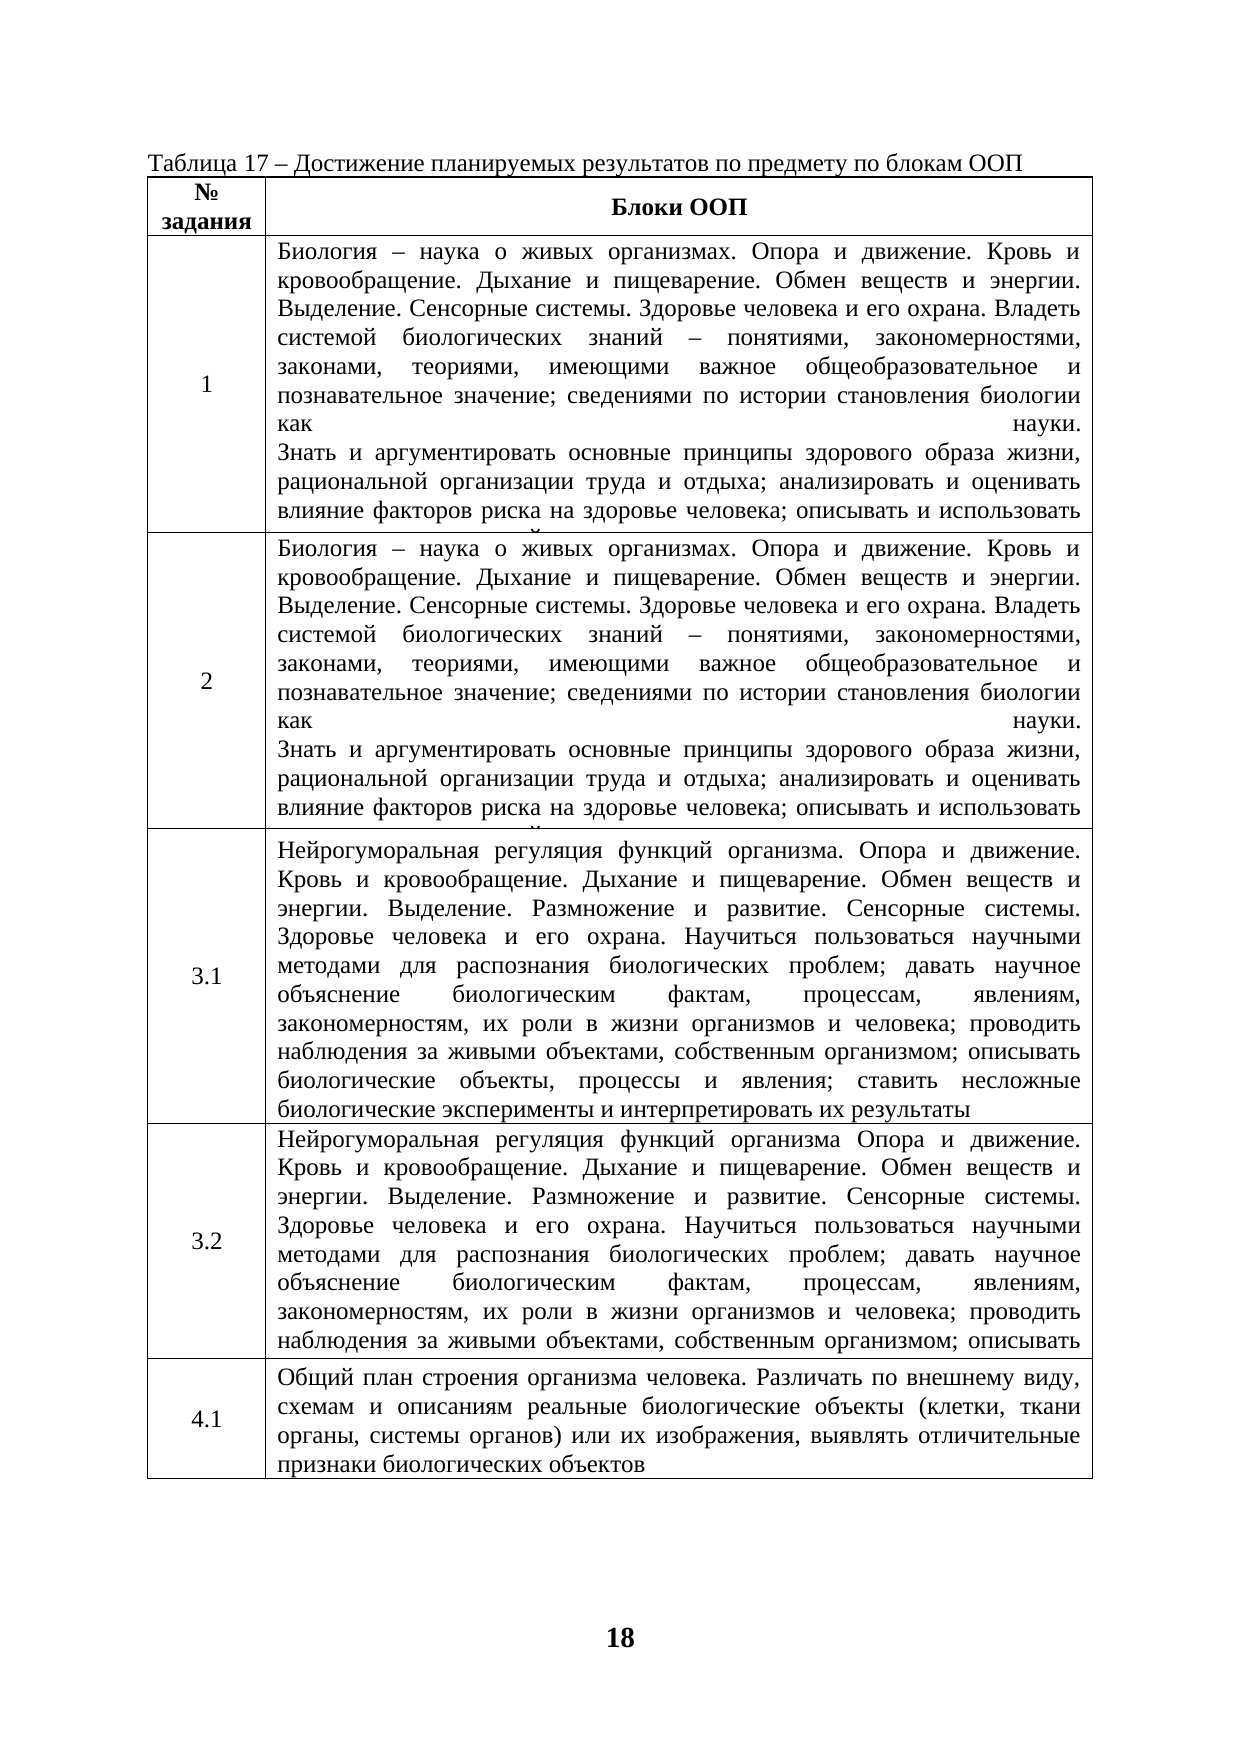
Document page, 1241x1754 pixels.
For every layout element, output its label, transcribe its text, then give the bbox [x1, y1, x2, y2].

table_cell Нейрогуморальная регуляция функций организма Опора и движение. Кровь и кровообращение. Дыхание и пищеварение. Обмен веществ и энергии. Выделение. Размножение и развитие. Сенсорные системы. Здоровье человека и его охрана. Научиться пользоваться научными методами для распознания биологических проблем; давать научное объяснение биологическим фактам, процессам, явлениям, закономерностям, их роли в жизни организмов и человека; проводить наблюдения за живыми объектами, собственным организмом; описывать биологические объекты, процессы и явления; ставить несложные биологические эксперименты и интерпретировать их результаты [266, 1124, 1092, 1358]
table_cell 1 [148, 236, 265, 532]
table_cell Биология – наука о живых организмах. Опора и движение. Кровь и кровообращение. Дыхание и пищеварение. Обмен веществ и энергии. Выделение. Сенсорные системы. Здоровье человека и его охрана. Владеть системой биологических знаний – понятиями, закономерностями, законами, теориями, имеющими важное общеобразовательное и познавательное значение; сведениями по истории становления биологии как науки. Знать и аргументировать основные принципы здорового образа жизни, рациональной организации труда и отдыха; анализировать и оценивать влияние факторов риска на здоровье человека; описывать и использовать приемы оказания первой помощи [266, 236, 1092, 532]
table_cell 3.1 [148, 829, 265, 1123]
table_cell 4.1 [148, 1359, 265, 1477]
table_cell 2 [148, 533, 265, 827]
table_cell Нейрогуморальная регуляция функций организма. Опора и движение. Кровь и кровообращение. Дыхание и пищеварение. Обмен веществ и энергии. Выделение. Размножение и развитие. Сенсорные системы. Здоровье человека и его охрана. Научиться пользоваться научными методами для распознания биологических проблем; давать научное объяснение биологическим фактам, процессам, явлениям, закономерностям, их роли в жизни организмов и человека; проводить наблюдения за живыми объектами, собственным организмом; описывать биологические объекты, процессы и явления; ставить несложные биологические эксперименты и интерпретировать их результаты [266, 829, 1092, 1123]
table_cell Биология – наука о живых организмах. Опора и движение. Кровь и кровообращение. Дыхание и пищеварение. Обмен веществ и энергии. Выделение. Сенсорные системы. Здоровье человека и его охрана. Владеть системой биологических знаний – понятиями, закономерностями, законами, теориями, имеющими важное общеобразовательное и познавательное значение; сведениями по истории становления биологии как науки. Знать и аргументировать основные принципы здорового образа жизни, рациональной организации труда и отдыха; анализировать и оценивать влияние факторов риска на здоровье человека; описывать и использовать приемы оказания первой помощи [266, 533, 1092, 827]
table_header № задания [148, 178, 265, 235]
table_header Блоки ООП [266, 178, 1092, 235]
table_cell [266, 1359, 1092, 1477]
table_cell 3.2 [148, 1124, 265, 1358]
text Таблица 17 – Достижение планируемых результатов по предмету по блокам ООП [148, 148, 1092, 176]
